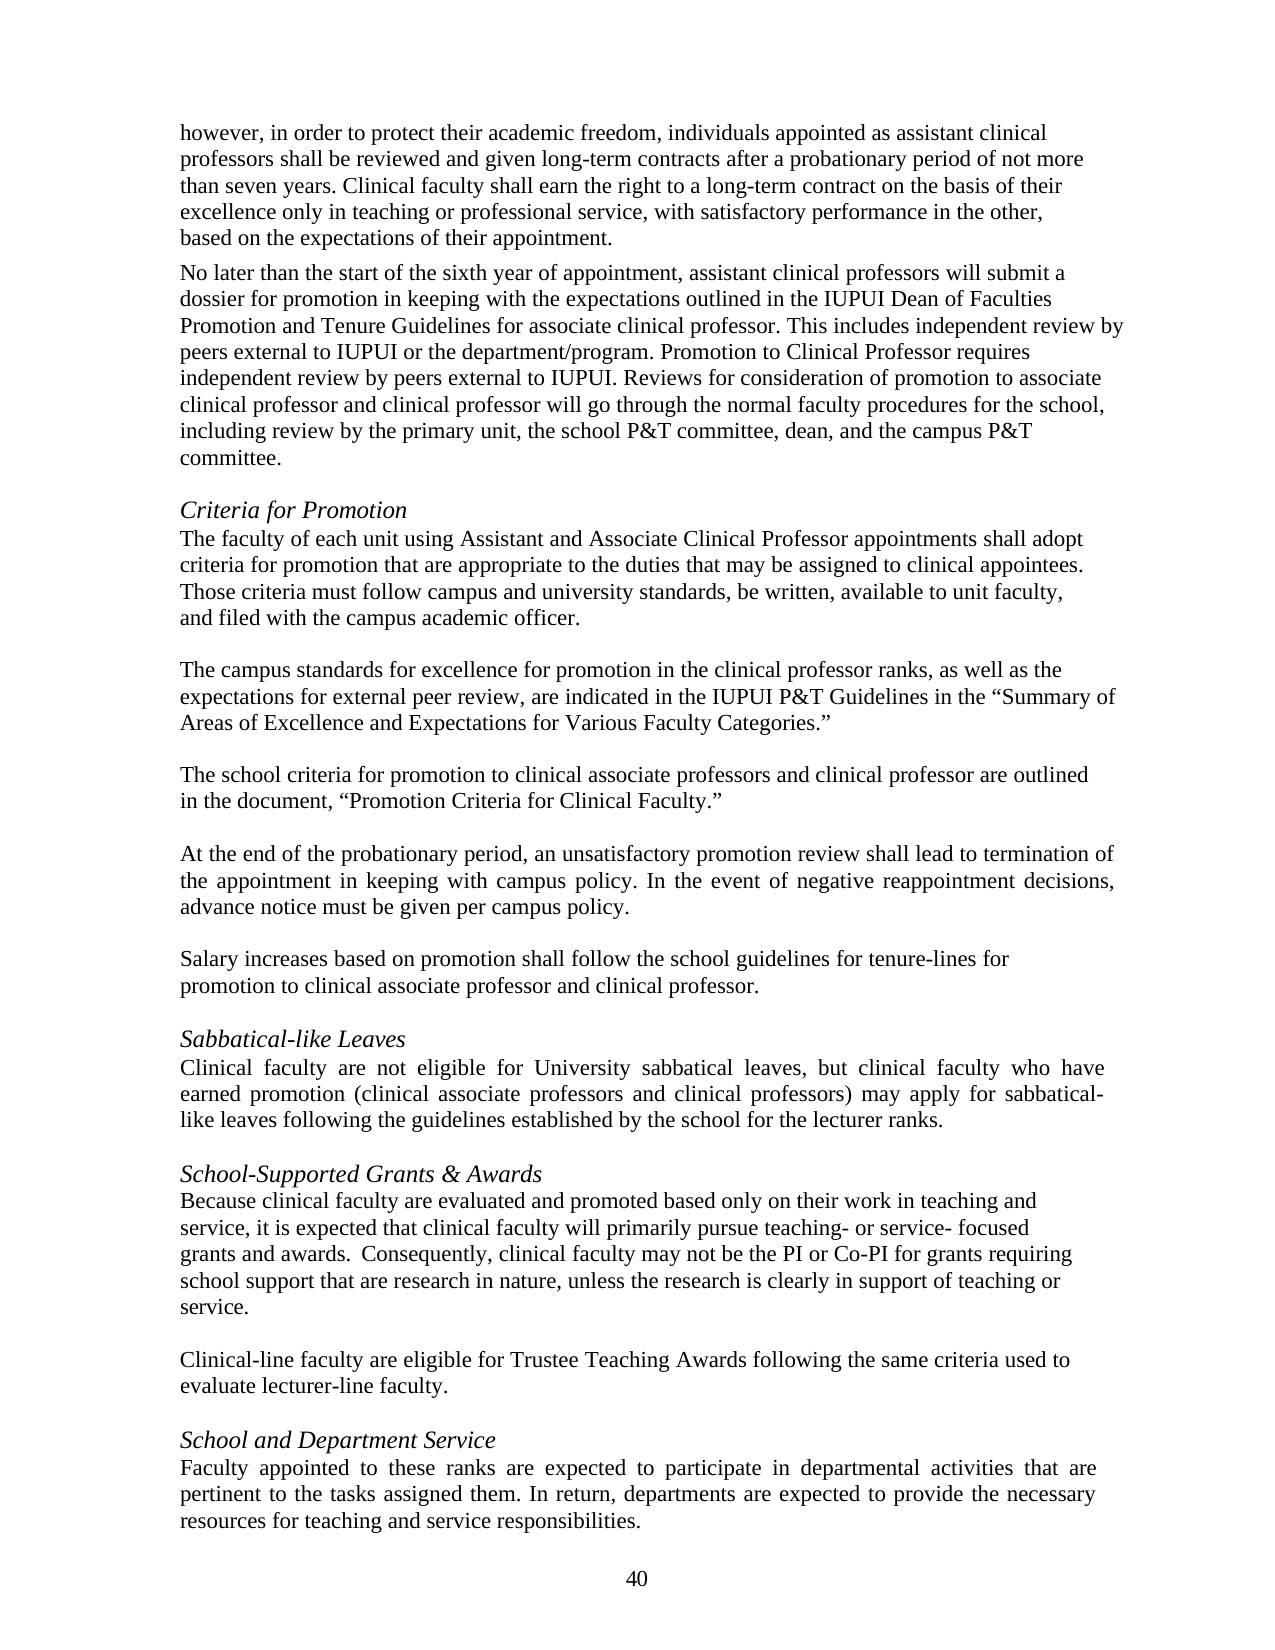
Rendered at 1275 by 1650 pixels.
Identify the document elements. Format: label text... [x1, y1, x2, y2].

text Salary increases based on promotion shall follow the school guidelines for tenure-lines for promotion to clinical associate professor and clinical professor. [180, 946, 1090, 998]
subtitle School-Supported Grants & Awards [180, 1159, 1227, 1187]
text Faculty appointed to these ranks are expected to participate in departmental activities that are pertinent to the tasks assigned them. In return, departments are expected to provide the necessary resources for teaching and service responsibilities. [180, 1454, 1098, 1533]
text No later than the start of the sixth year of appointment, assistant clinical professors will submit a dossier for promotion in keeping with the expectations outlined in the IUPUI Dean of Faculties Promotion and Tenure Guidelines for associate clinical professor. This includes independent review by peers external to IUPUI or the department/program. Promotion to Clinical Professor requires independent review by peers external to IUPUI. Reviews for consideration of promotion to associate clinical professor and clinical professor will go through the normal faculty procedures for the school, including review by the primary unit, the school P&T committee, dean, and the campus P&T committee. [179, 259, 1135, 470]
text Clinical faculty are not eligible for University sabbatical leaves, but clinical faculty who have earned promotion (clinical associate professors and clinical professors) may apply for sabbatical-like leaves following the guidelines established by the school for the lecturer ranks. [180, 1053, 1104, 1133]
text Because clinical faculty are evaluated and promoted based only on their work in teaching and service, it is expected that clinical faculty will primarily pursue teaching- or service- focused grants and awards. Consequently, clinical faculty may not be the PI or Co-PI for grants requiring school support that are research in nature, unless the research is clearly in support of teaching or service. [180, 1188, 1084, 1319]
subtitle Sabbatical-like Leaves [180, 1024, 1227, 1053]
text The campus standards for excellence for promotion in the clinical professor ranks, as well as the expectations for external peer review, are indicated in the IUPUI P&T Guidelines in the “Summary of Areas of Excellence and Expectations for Various Faculty Categories.” [179, 657, 1157, 736]
subtitle Criteria for Promotion [179, 496, 1227, 524]
text The school criteria for promotion to clinical associate professors and clinical professor are outlined in the document, “Promotion Criteria for Clinical Faculty.” [180, 762, 1099, 814]
text At the end of the probationary period, an unsatisfactory promotion review shall lead to termination of the appointment in keeping with campus policy. In the event of negative reappointment decisions, advance notice must be given per campus policy. [180, 841, 1116, 919]
subtitle School and Department Service [180, 1425, 1227, 1453]
text Clinical-line faculty are eligible for Trustee Teaching Awards following the same criteria used to evaluate lecturer-line faculty. [179, 1346, 1131, 1399]
text however, in order to protect their academic freedom, individuals appointed as assistant clinical professors shall be reviewed and given long-term contracts after a probationary period of not more than seven years. Clinical faculty shall earn the right to a long-term contract on the basis of their excellence only in teaching or professional service, with satisfactory performance in the other, based on the expectations of their appointment. [180, 119, 1090, 251]
text The faculty of each unit using Assistant and Associate Clinical Professor appointments shall adopt criteria for promotion that are appropriate to the duties that may be assigned to clinical appointees. Those criteria must follow campus and university standards, be written, available to unit faculty, and filed with the campus academic officer. [179, 525, 1090, 630]
